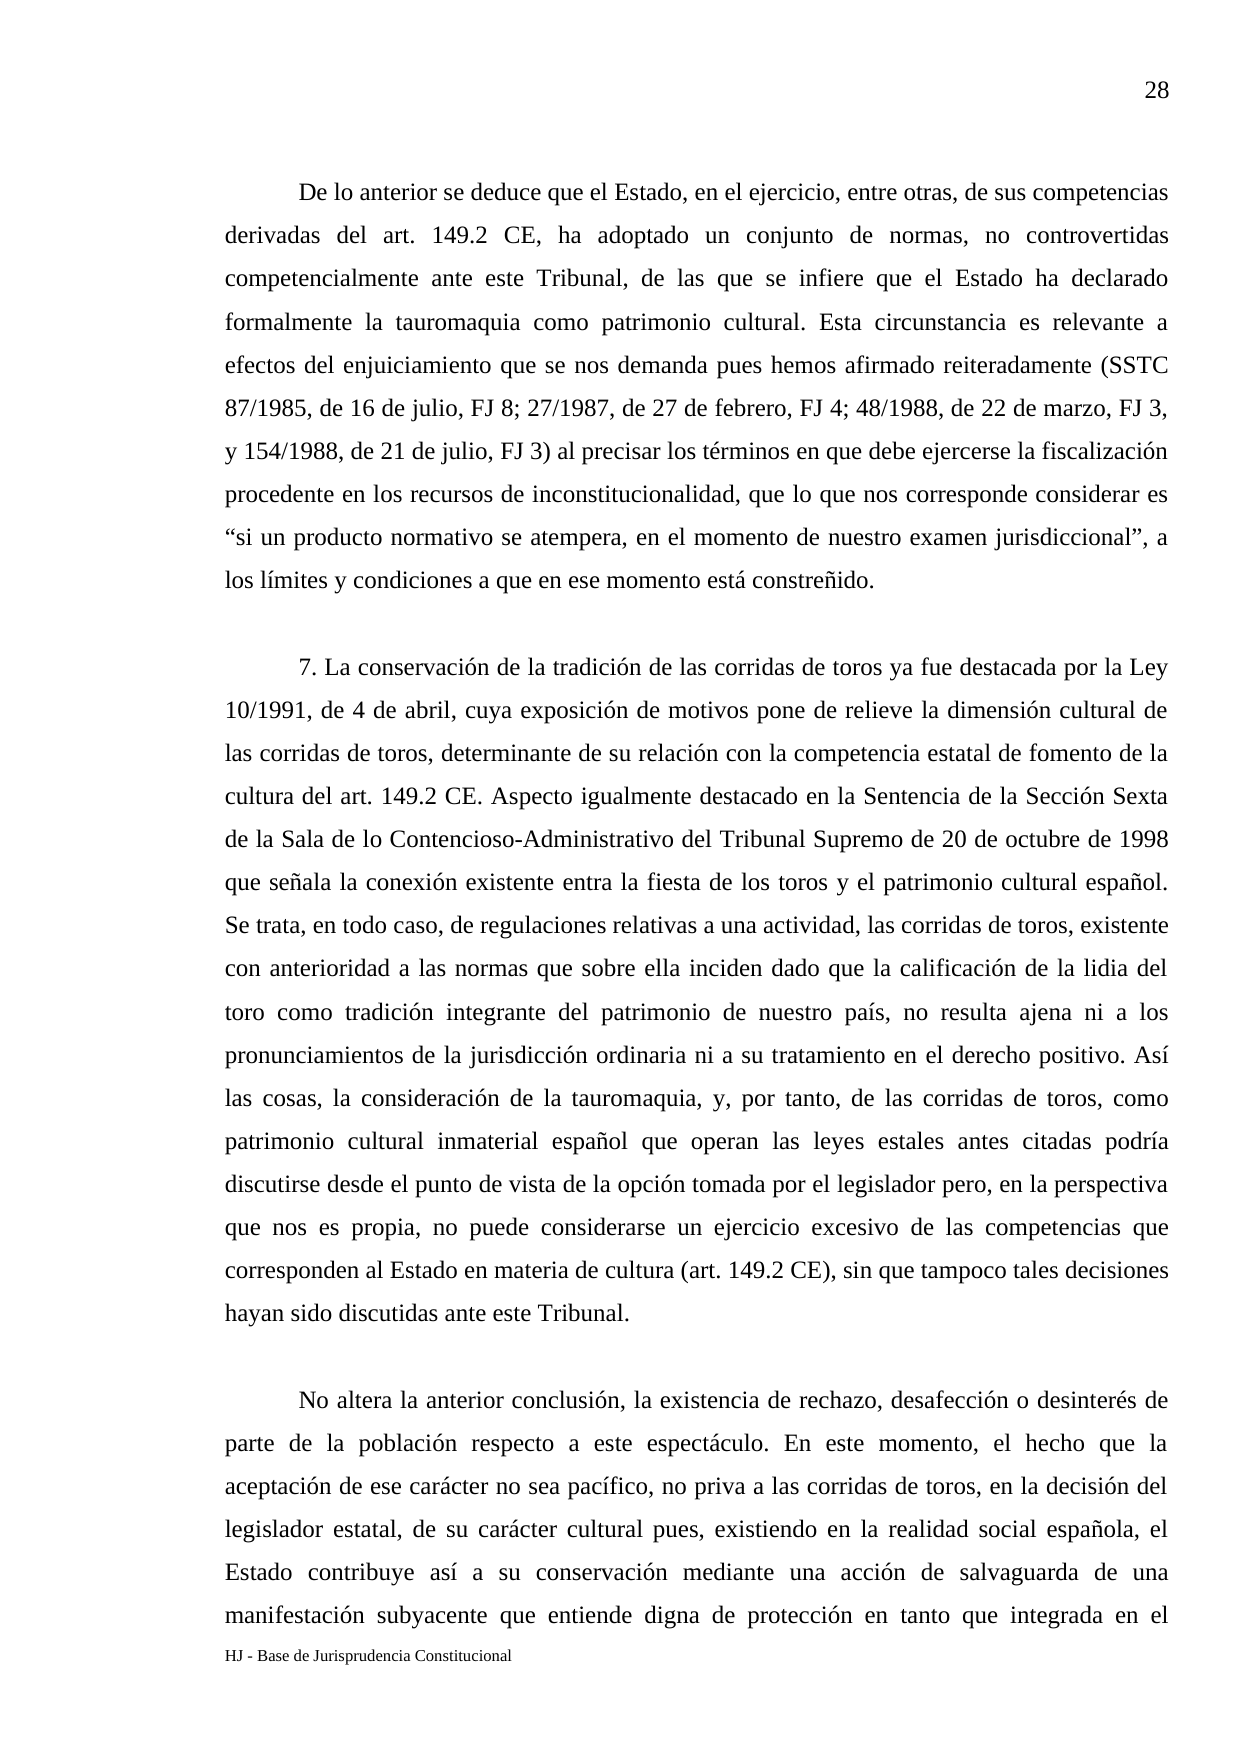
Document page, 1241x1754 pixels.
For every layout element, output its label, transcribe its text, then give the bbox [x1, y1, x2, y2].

text De lo anterior se deduce que el Estado, en el ejercicio, entre otras, de sus competencias derivadas del art. 149.2 CE, ha adoptado un conjunto de normas, no controvertidas competencialmente ante este Tribunal, de las que se infiere que el Estado ha declarado formalmente la tauromaquia como patrimonio cultural. Esta circunstancia es relevante a efectos del enjuiciamiento que se nos demanda pues hemos afirmado reiteradamente (SSTC 87/1985, de 16 de julio, FJ 8; 27/1987, de 27 de febrero, FJ 4; 48/1988, de 22 de marzo, FJ 3, y 154/1988, de 21 de julio, FJ 3) al precisar los términos en que debe ejercerse la fiscalización procedente en los recursos de inconstitucionalidad, que lo que nos corresponde considerar es “si un producto normativo se atempera, en el momento de nuestro examen jurisdiccional”, a los límites y condiciones a que en ese momento está constreñido. [224, 177, 1169, 594]
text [224, 1385, 1169, 1629]
text 7. La conservación de la tradición de las corridas de toros ya fue destacada por la Ley 10/1991, de 4 de abril, cuya exposición de motivos pone de relieve la dimensión cultural de las corridas de toros, determinante de su relación con la competencia estatal de fomento de la cultura del art. 149.2 CE. Aspecto igualmente destacado en la Sentencia de la Sección Sexta de la Sala de lo Contencioso-Administrativo del Tribunal Supremo de 20 de octubre de 1998 que señala la conexión existente entra la fiesta de los toros y el patrimonio cultural español. Se trata, en todo caso, de regulaciones relativas a una actividad, las corridas de toros, existente con anterioridad a las normas que sobre ella inciden dado que la calificación de la lidia del toro como tradición integrante del patrimonio de nuestro país, no resulta ajena ni a los pronunciamientos de la jurisdicción ordinaria ni a su tratamiento en el derecho positivo. Así las cosas, la consideración de la tauromaquia, y, por tanto, de las corridas de toros, como patrimonio cultural inmaterial español que operan las leyes estales antes citadas podría discutirse desde el punto de vista de la opción tomada por el legislador pero, en la perspectiva que nos es propia, no puede considerarse un ejercicio excesivo de las competencias que corresponden al Estado en materia de cultura (art. 149.2 CE), sin que tampoco tales decisiones hayan sido discutidas ante este Tribunal. [224, 652, 1169, 1327]
